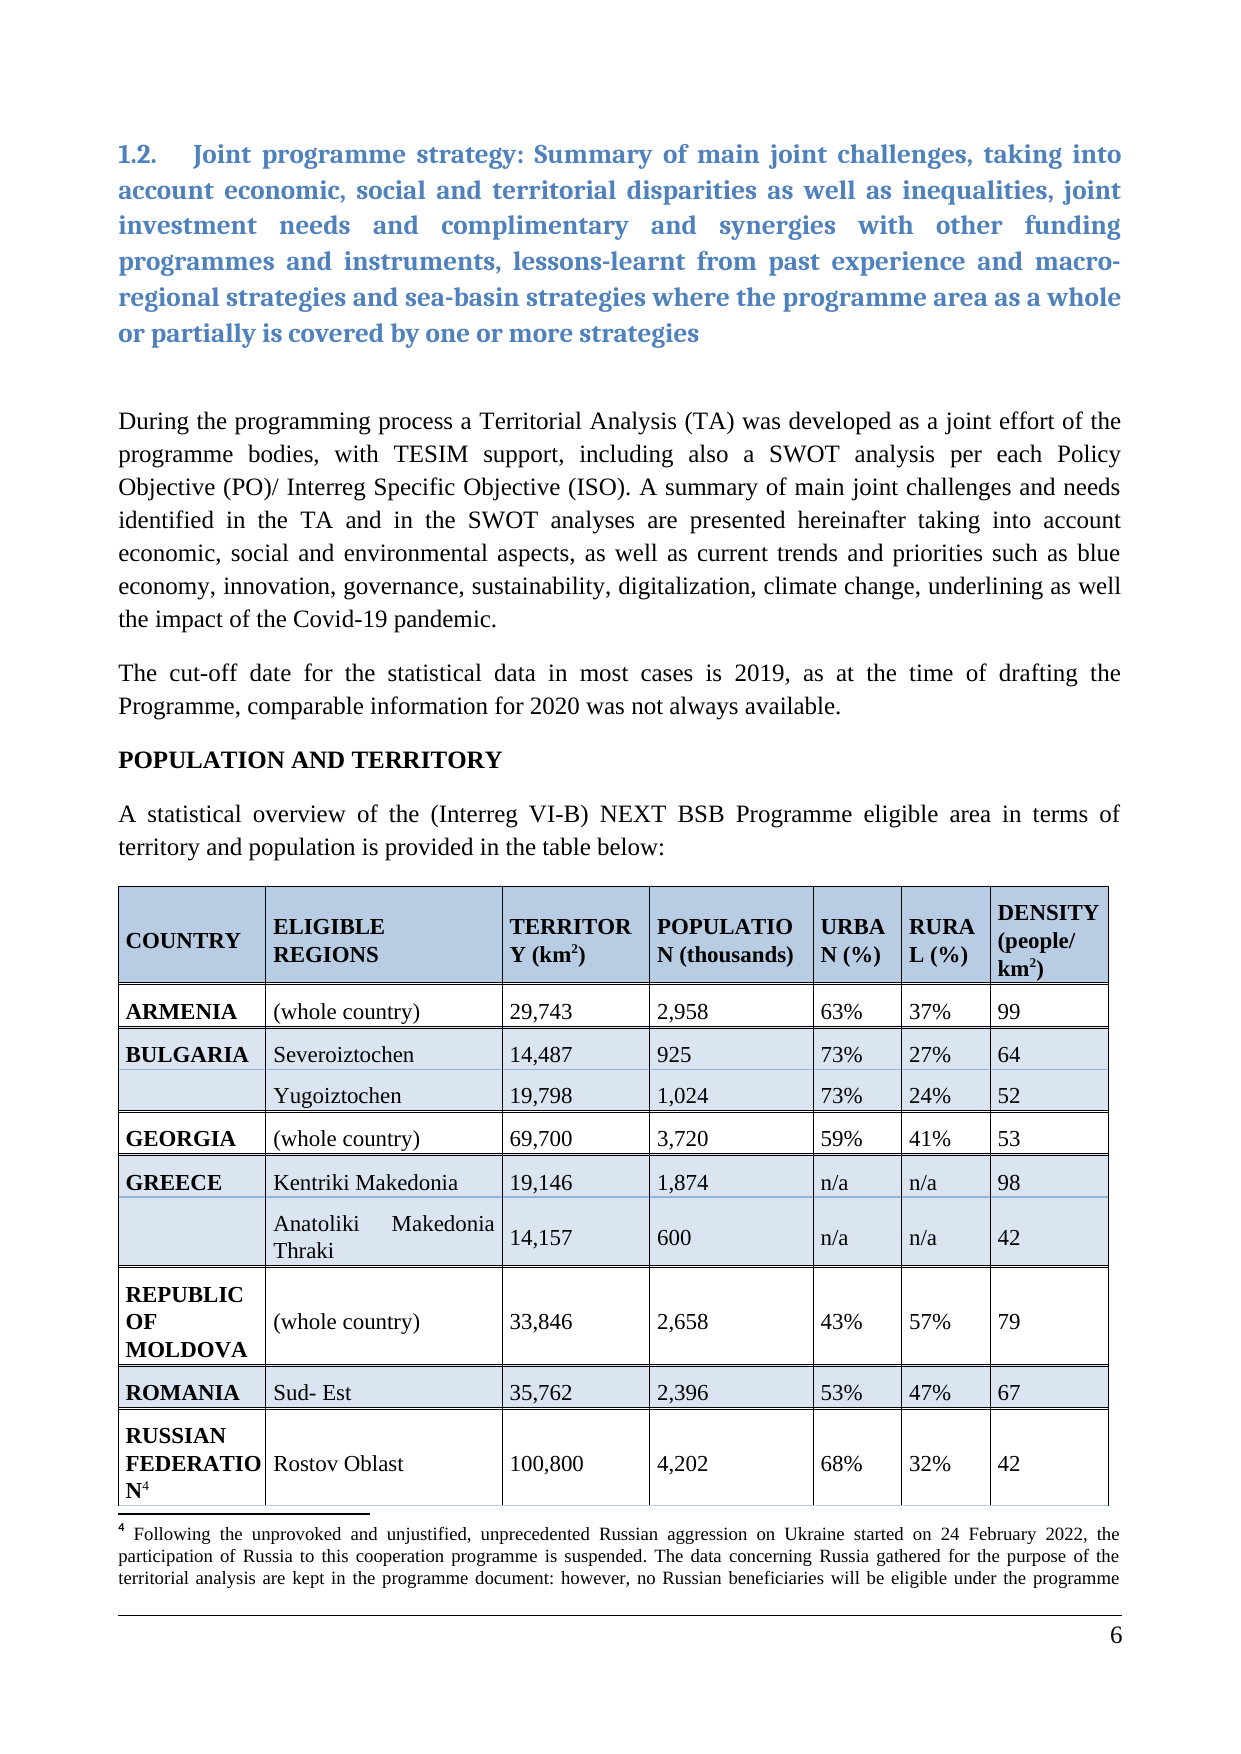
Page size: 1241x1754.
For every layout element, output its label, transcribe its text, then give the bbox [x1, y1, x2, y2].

table_cell n/a [902, 1198, 990, 1265]
table_cell 37% [902, 985, 990, 1026]
table_cell (whole country) [266, 1113, 502, 1153]
table_cell 4,202 [650, 1410, 813, 1505]
table_cell RUSSIAN FEDERATION [119, 1410, 265, 1505]
table_cell Sud- Est [266, 1367, 502, 1407]
table_cell ROMANIA [119, 1367, 265, 1407]
table_cell Severoiztochen [266, 1029, 502, 1069]
table_cell REPUBLIC OF MOLDOVA [119, 1268, 265, 1363]
table_cell 59% [814, 1113, 901, 1153]
table_cell 27% [902, 1029, 990, 1069]
table_cell 2,658 [650, 1268, 813, 1363]
table_cell 73% [814, 1070, 901, 1110]
table_cell 67 [991, 1367, 1108, 1407]
subtitle 1.2. Joint programme strategy: Summary of main joint challenges, taking into account economic, social and territorial disparities as well as inequalities, joint investment needs and complimentary and synergies with other funding programmes and instruments, lessons-learnt from past experience and macro-regional strategies and sea-basin strategies where the programme area as a whole or partially is covered by one or more strategies [118, 139, 1122, 349]
table_cell 43% [814, 1268, 901, 1363]
table_cell 41% [902, 1113, 990, 1153]
table_cell 3,720 [650, 1113, 813, 1153]
table_cell 14,487 [503, 1029, 649, 1069]
table_cell (whole country) [266, 1268, 502, 1363]
table_cell 2,396 [650, 1367, 813, 1407]
text A statistical overview of the (Interreg VI-B) NEXT BSB Programme eligible area in terms of territory and population is provided in the table below: [118, 799, 1122, 861]
table_cell 63% [814, 985, 901, 1026]
table_cell 52 [991, 1070, 1108, 1110]
table_header RURAL (%) [902, 887, 990, 982]
table_cell Anatoliki Makedonia Thraki [266, 1198, 502, 1265]
table_cell GREECE [119, 1156, 265, 1196]
table_cell 57% [902, 1268, 990, 1363]
table_header URBAN (%) [814, 887, 901, 982]
table_header COUNTRY [119, 887, 265, 982]
table_cell 19,146 [503, 1156, 649, 1196]
table_cell 53 [991, 1113, 1108, 1153]
table_cell 53% [814, 1367, 901, 1407]
table_header ELIGIBLE REGIONS [266, 887, 502, 982]
table_cell 24% [902, 1070, 990, 1110]
table_cell 100,800 [503, 1410, 649, 1505]
table_cell 79 [991, 1268, 1108, 1363]
text The cut-off date for the statistical data in most cases is 2019, as at the time of drafting the Programme, comparable information for 2020 was not always available. [118, 658, 1122, 720]
table_cell 19,798 [503, 1070, 649, 1110]
table_cell 29,743 [503, 985, 649, 1026]
table_cell (whole country) [266, 985, 502, 1026]
table_cell 69,700 [503, 1113, 649, 1153]
table_cell n/a [902, 1156, 990, 1196]
table_cell 32% [902, 1410, 990, 1505]
table_cell ARMENIA [119, 985, 265, 1026]
table_cell 98 [991, 1156, 1108, 1196]
table_cell 14,157 [503, 1198, 649, 1265]
table_cell n/a [814, 1198, 901, 1265]
table_cell Kentriki Makedonia [266, 1156, 502, 1196]
table_header POPULATION (thousands) [650, 887, 813, 982]
table_cell 2,958 [650, 985, 813, 1026]
table_cell n/a [814, 1156, 901, 1196]
table_cell 1,024 [650, 1070, 813, 1110]
table_cell Rostov Oblast [266, 1410, 502, 1505]
table_cell GEORGIA [119, 1113, 265, 1153]
table_cell 47% [902, 1367, 990, 1407]
text POPULATION AND TERRITORY [118, 745, 1122, 774]
table_cell 42 [991, 1410, 1108, 1505]
table_cell 73% [814, 1029, 901, 1069]
table_cell [119, 1070, 265, 1110]
text During the programming process a Territorial Analysis (TA) was developed as a joint effort of the programme bodies, with TESIM support, including also a SWOT analysis per each Policy Objective (PO)/ Interreg Specific Objective (ISO). A summary of main joint challenges and needs identified in the TA and in the SWOT analyses are presented hereinafter taking into account economic, social and environmental aspects, as well as current trends and priorities such as blue economy, innovation, governance, sustainability, digitalization, climate change, underlining as well the impact of the Covid-19 pandemic. [118, 406, 1122, 633]
table_cell 68% [814, 1410, 901, 1505]
table_cell 35,762 [503, 1367, 649, 1407]
table_cell 99 [991, 985, 1108, 1026]
table_cell 600 [650, 1198, 813, 1265]
table_cell [119, 1198, 265, 1265]
table_cell 925 [650, 1029, 813, 1069]
table_header TERRITORY (km2) [503, 887, 649, 982]
table_cell 64 [991, 1029, 1108, 1069]
table_cell BULGARIA [119, 1029, 265, 1069]
table_cell 1,874 [650, 1156, 813, 1196]
table_cell Yugoiztochen [266, 1070, 502, 1110]
table_cell 33,846 [503, 1268, 649, 1363]
table_cell 42 [991, 1198, 1108, 1265]
table_header DENSITY (people/ km2) [991, 887, 1108, 982]
